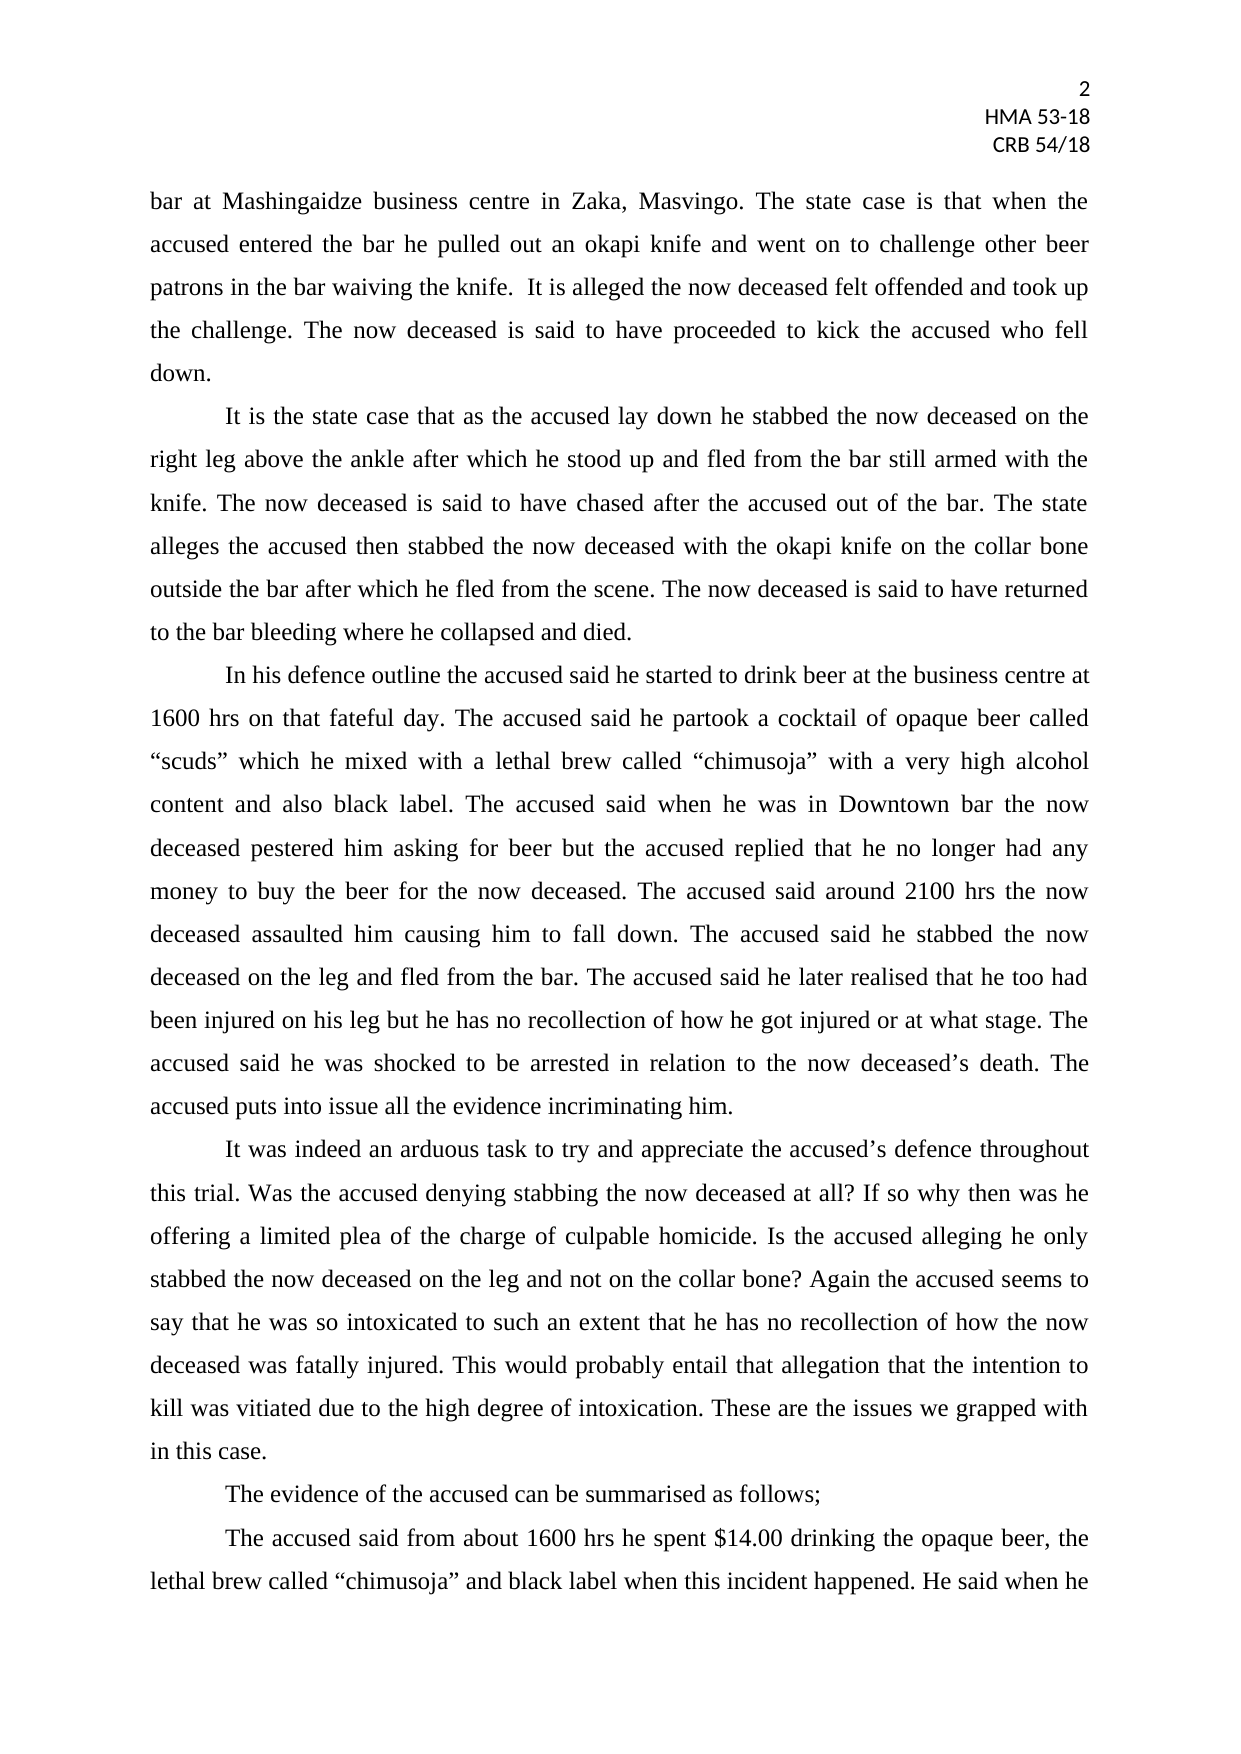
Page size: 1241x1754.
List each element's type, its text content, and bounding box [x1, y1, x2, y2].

text In his defence outline the accused said he started to drink beer at the business centre at 1600 hrs on that fateful day. The accused said he partook a cocktail of opaque beer called “scuds” which he mixed with a lethal brew called “chimusoja” with a very high alcohol content and also black label. The accused said when he was in Downtown bar the now deceased pestered him asking for beer but the accused replied that he no longer had any money to buy the beer for the now deceased. The accused said around 2100 hrs the now deceased assaulted him causing him to fall down. The accused said he stabbed the now deceased on the leg and fled from the bar. The accused said he later realised that he too had been injured on his leg but he has no recollection of how he got injured or at what stage. The accused said he was shocked to be arrested in relation to the now deceased’s death. The accused puts into issue all the evidence incriminating him. [150, 660, 1090, 1120]
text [150, 186, 1090, 387]
text The evidence of the accused can be summarised as follows; [150, 1479, 1090, 1508]
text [150, 1523, 1090, 1594]
text It is the state case that as the accused lay down he stabbed the now deceased on the right leg above the ankle after which he stood up and fled from the bar still armed with the knife. The now deceased is said to have chased after the accused out of the bar. The state alleges the accused then stabbed the now deceased with the okapi knife on the collar bone outside the bar after which he fled from the scene. The now deceased is said to have returned to the bar bleeding where he collapsed and died. [150, 401, 1090, 646]
text It was indeed an arduous task to try and appreciate the accused’s defence throughout this trial. Was the accused denying stabbing the now deceased at all? If so why then was he offering a limited plea of the charge of culpable homicide. Is the accused alleging he only stabbed the now deceased on the leg and not on the collar bone? Again the accused seems to say that he was so intoxicated to such an extent that he has no recollection of how the now deceased was fatally injured. This would probably entail that allegation that the intention to kill was vitiated due to the high degree of intoxication. These are the issues we grapped with in this case. [150, 1134, 1090, 1465]
